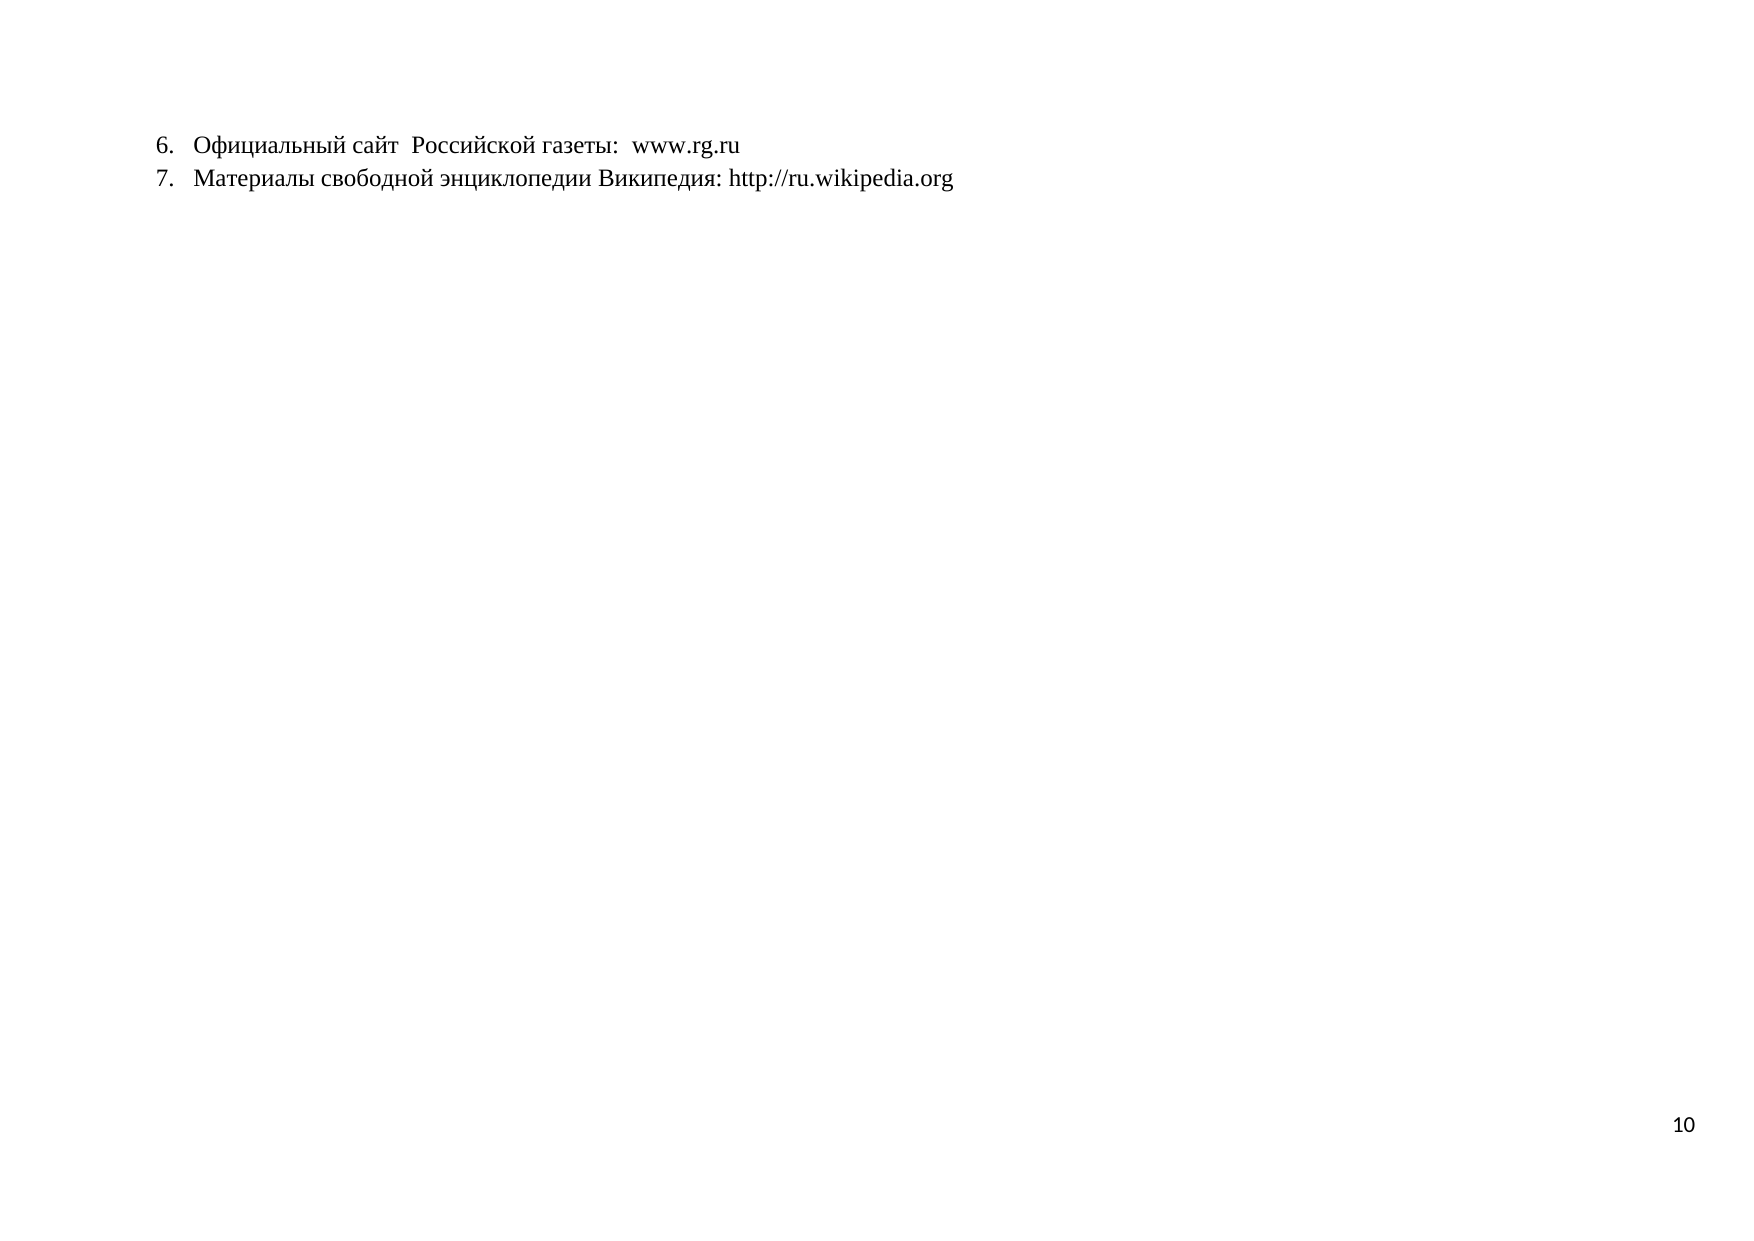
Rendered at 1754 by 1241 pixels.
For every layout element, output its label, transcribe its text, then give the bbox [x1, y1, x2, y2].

list Официальный сайт Российской газеты: www.rg.ru [156, 130, 1695, 159]
list Материалы свободной энциклопедии Википедия: http://ru.wikipedia.org [156, 163, 1695, 192]
